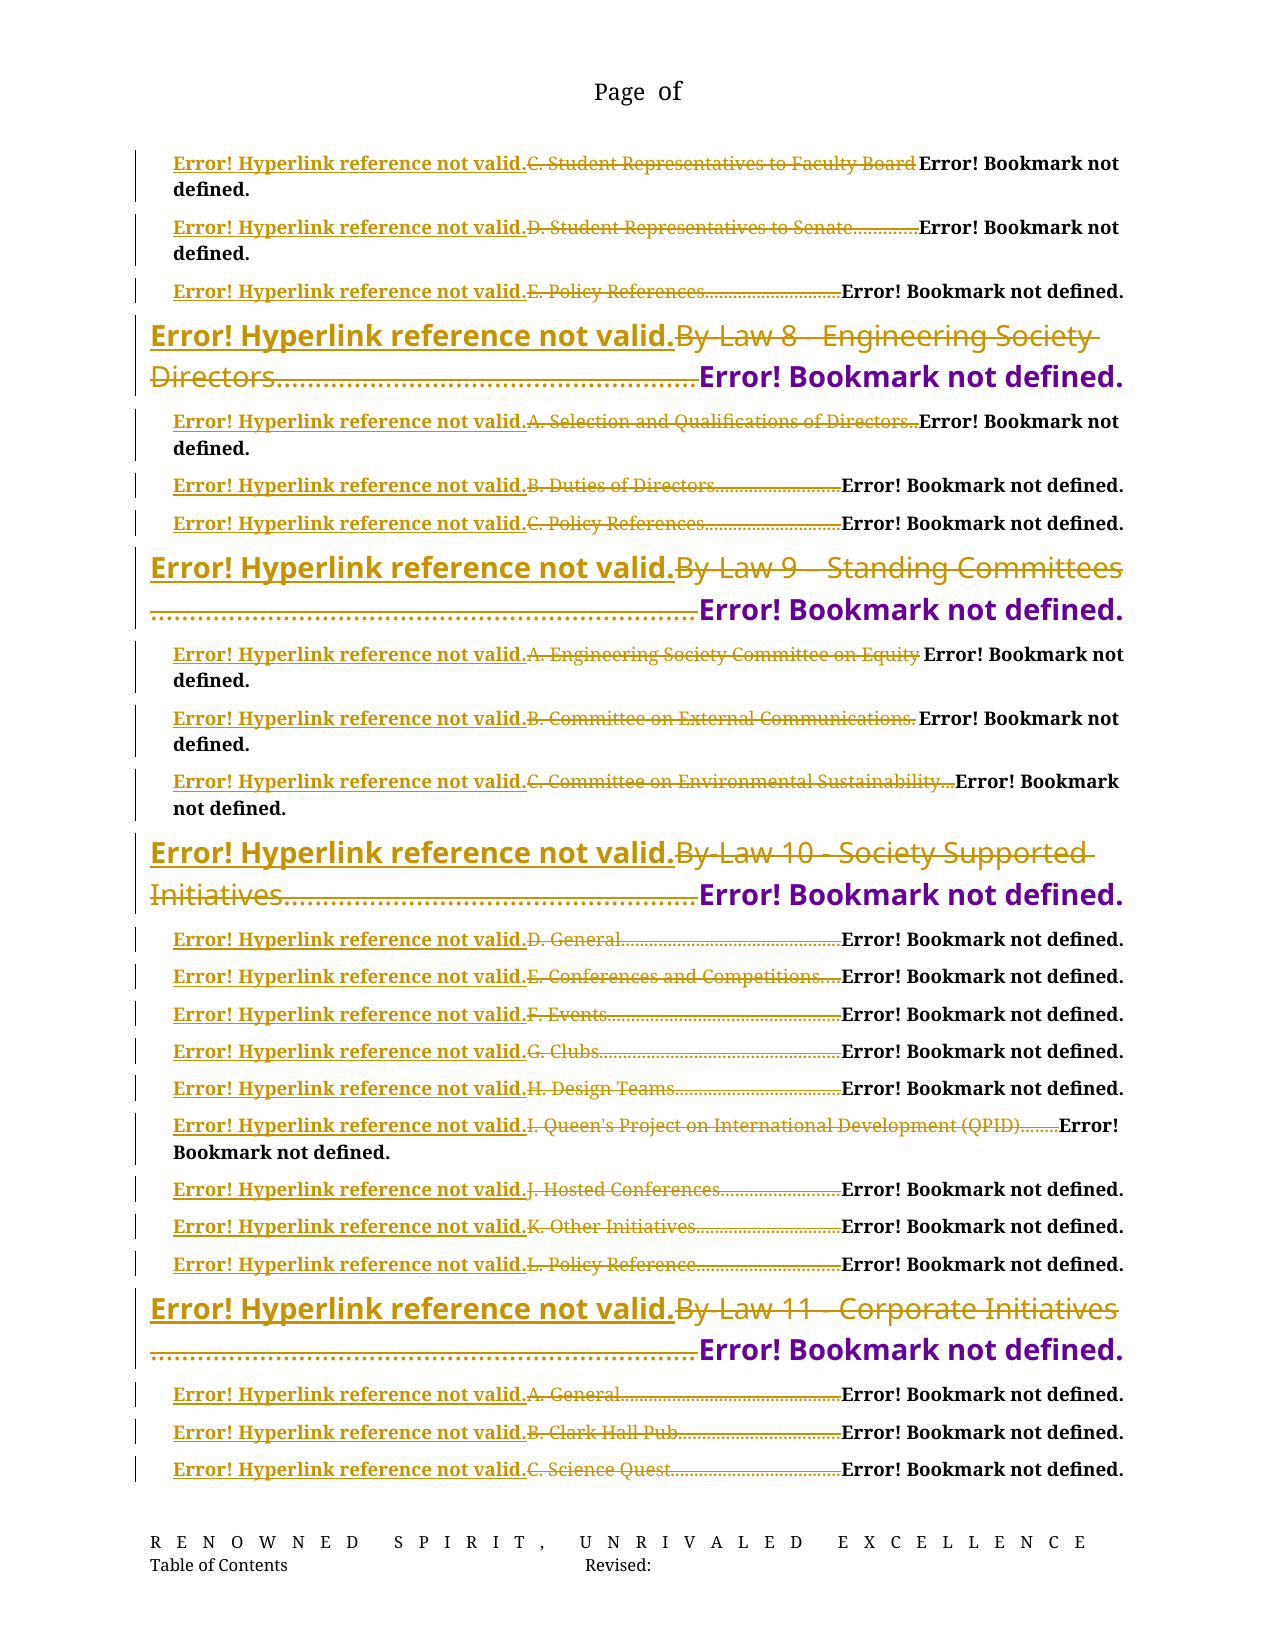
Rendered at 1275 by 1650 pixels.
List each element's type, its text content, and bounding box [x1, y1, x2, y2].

text Error! Bookmark not defined. [173, 705, 1125, 757]
text Error! Bookmark not defined. [150, 315, 1125, 396]
text Error! Bookmark not defined. [150, 1288, 1125, 1369]
text Error! Bookmark not defined. [150, 833, 1125, 914]
text Error! Bookmark not defined. [173, 1112, 1125, 1165]
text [173, 1456, 1125, 1482]
text Error! Bookmark not defined. [173, 1075, 1125, 1101]
text Error! Bookmark not defined. [173, 1251, 1125, 1276]
text Error! Bookmark not defined. [173, 409, 1125, 461]
text Error! Bookmark not defined. [173, 214, 1125, 266]
text Error! Bookmark not defined. [173, 510, 1125, 536]
text Error! Bookmark not defined. [173, 1001, 1125, 1026]
text Error! Bookmark not defined. [173, 1038, 1125, 1064]
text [173, 150, 1125, 202]
text Error! Bookmark not defined. [173, 927, 1125, 952]
text Error! Bookmark not defined. [173, 278, 1125, 303]
text Error! Bookmark not defined. [173, 769, 1125, 821]
text Error! Bookmark not defined. [150, 547, 1125, 628]
text Error! Bookmark not defined. [173, 1419, 1125, 1444]
text Error! Bookmark not defined. [173, 1176, 1125, 1202]
text Error! Bookmark not defined. [173, 1214, 1125, 1239]
text Error! Bookmark not defined. [173, 964, 1125, 989]
text Error! Bookmark not defined. [173, 641, 1125, 693]
text Error! Bookmark not defined. [173, 1382, 1125, 1407]
text Error! Bookmark not defined. [173, 473, 1125, 498]
